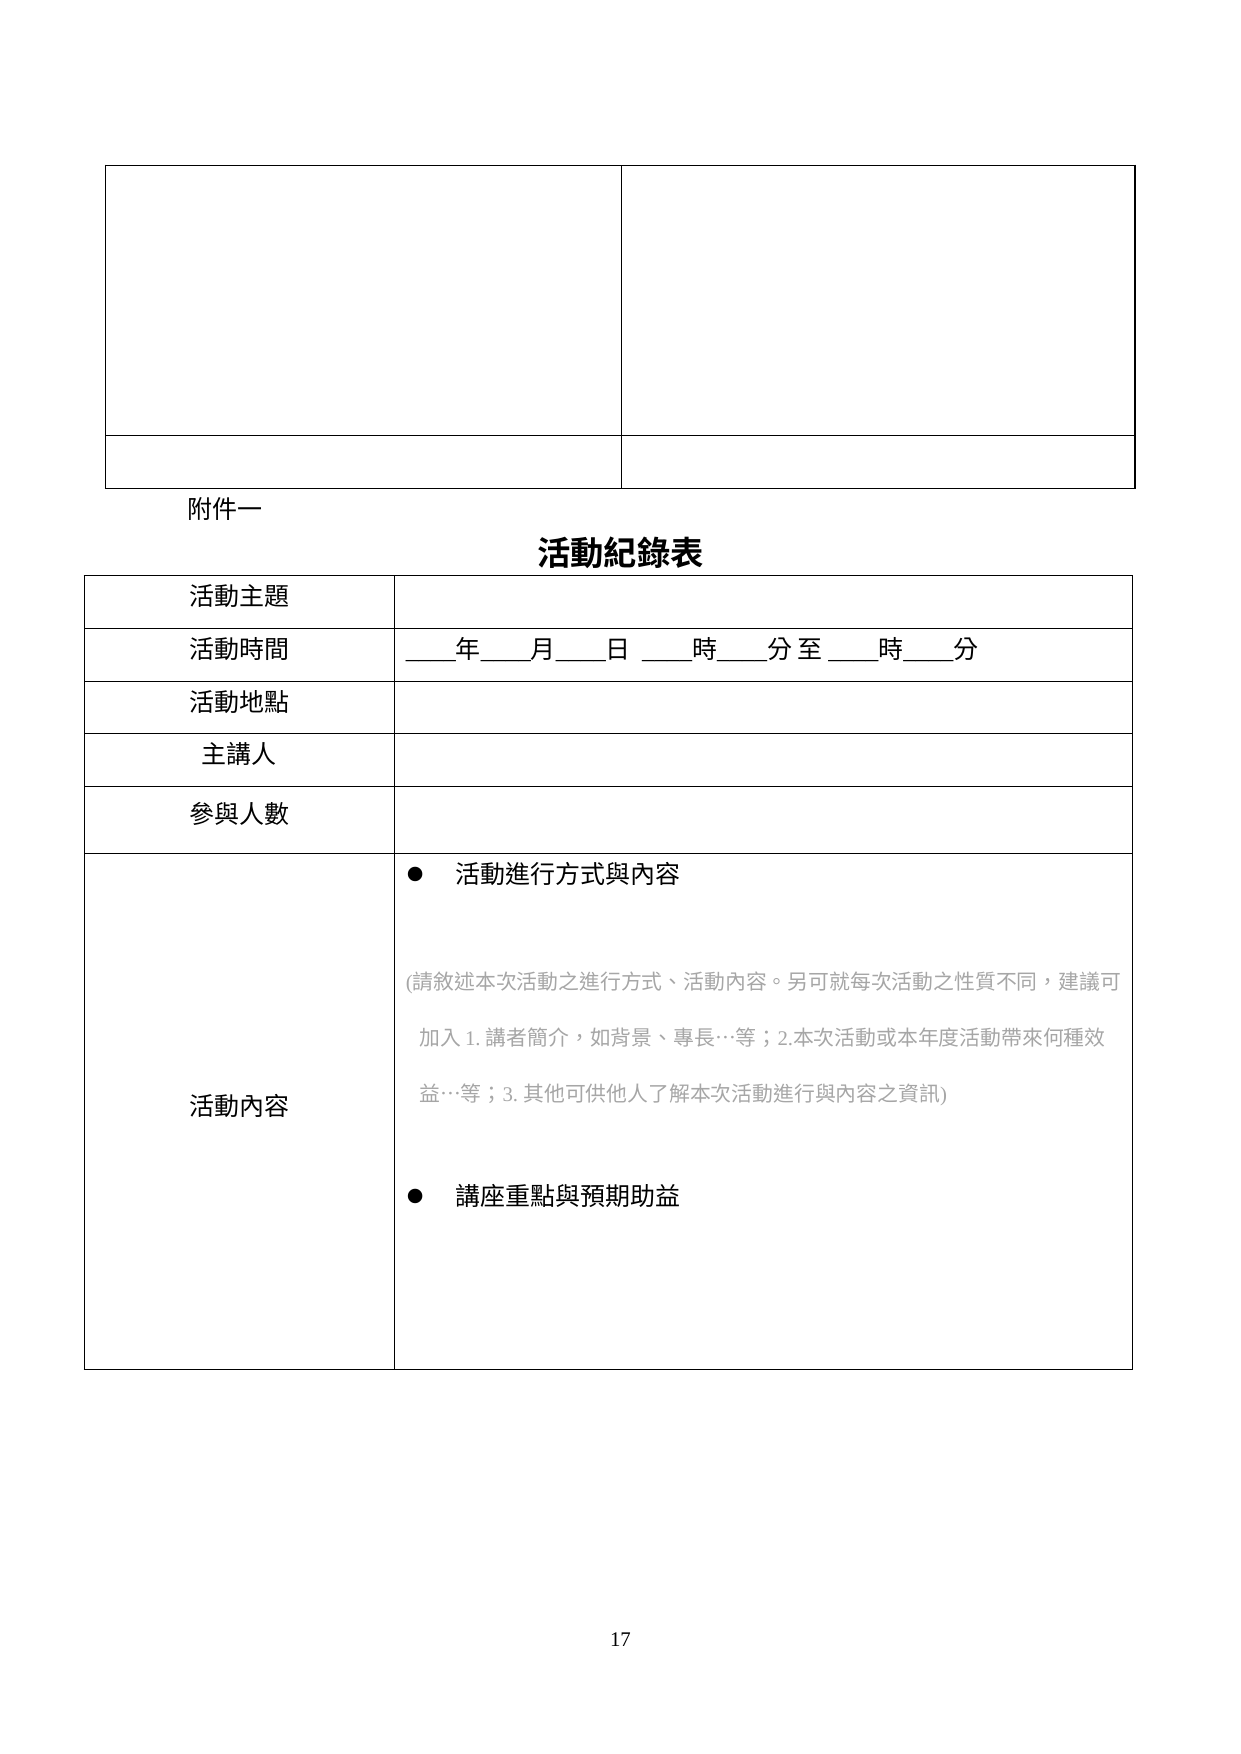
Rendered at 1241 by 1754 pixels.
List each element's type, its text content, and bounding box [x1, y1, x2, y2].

table_header 活動主題 [85, 576, 394, 628]
table_cell [395, 734, 1132, 786]
table_cell 活動內容 [85, 854, 394, 1369]
table_cell 主講人 [85, 734, 394, 786]
table_cell [106, 166, 621, 435]
table_cell 活動進行方式與內容 (請敘述本次活動之進行方式、活動內容。另可就每次活動之性質不同，建議可加入1. 講者簡介，如背景、專長…等；2.本次活動或本年度活動帶來何種效益…等；3. 其他可供他人了解本次活動進行與內容之資訊) 講座重點與預期助益 [395, 854, 1132, 1369]
table_cell 活動時間 [85, 629, 394, 681]
table_cell [106, 436, 621, 488]
table_cell 活動地點 [85, 682, 394, 733]
table_cell [395, 787, 1132, 853]
text 活動紀錄表 [187, 527, 1053, 575]
text 附件一 [187, 489, 1053, 527]
table_cell 參與人數 [85, 787, 394, 853]
table_cell [622, 436, 1134, 488]
table_cell [622, 166, 1134, 435]
table_cell ____年____月____日 ____時____分 至 ____時____分 [395, 629, 1132, 681]
table_header [395, 576, 1132, 628]
table_cell [395, 682, 1132, 733]
